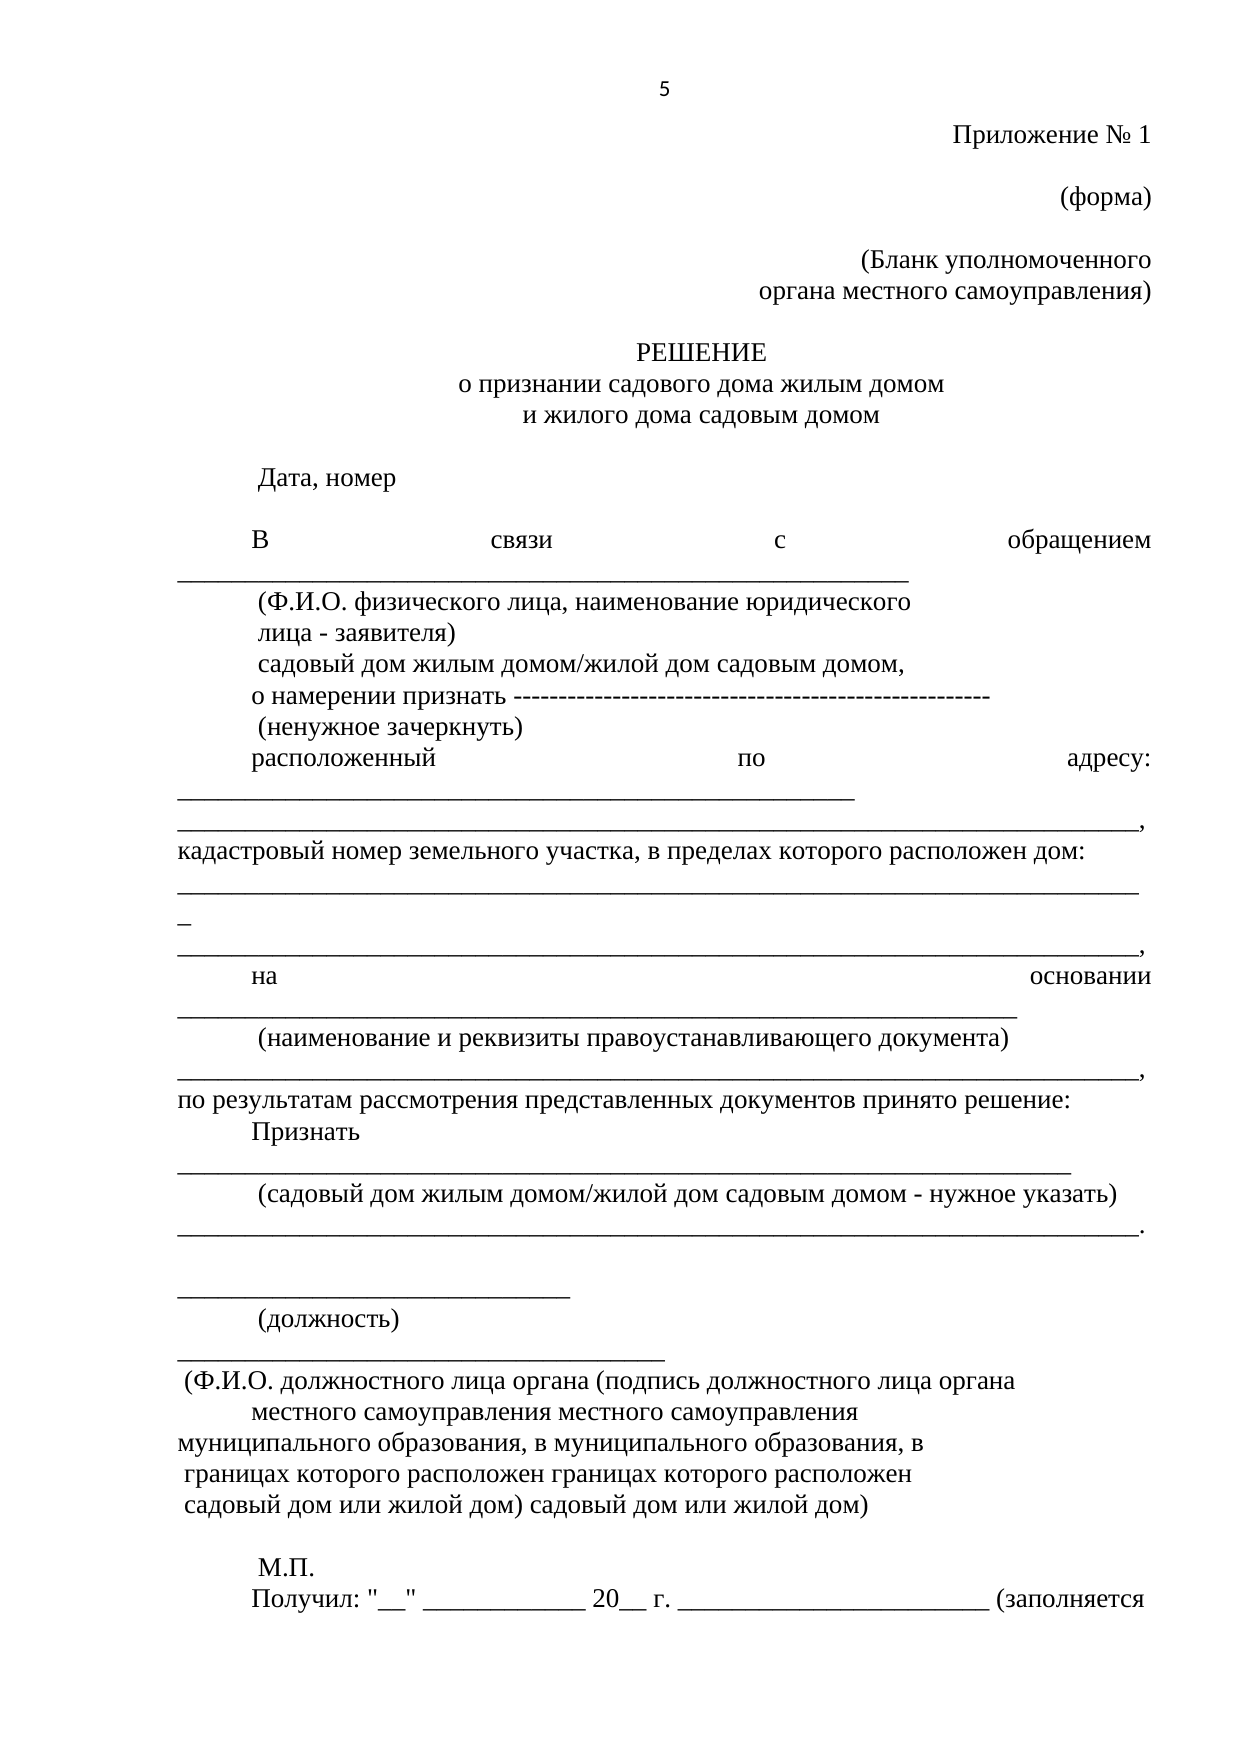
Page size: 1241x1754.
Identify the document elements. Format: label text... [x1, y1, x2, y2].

text (наименование и реквизиты правоустанавливающего документа) [177, 1021, 1152, 1052]
text расположенный по адресу: __________________________________________________ [177, 741, 1152, 803]
text _____________________________ [177, 1271, 1152, 1302]
text ________________________________________________________________________ [177, 866, 1152, 928]
text лица - заявителя) [177, 616, 1152, 648]
text (садовый дом жилым домом/жилой дом садовым домом - нужное указать) [177, 1177, 1152, 1208]
text (должность) [177, 1302, 1152, 1333]
text _______________________________________________________________________. [177, 1208, 1152, 1239]
text _______________________________________________________________________, [177, 1052, 1152, 1084]
text Получил: "__" ____________ 20__ г. _______________________ (заполняется [177, 1582, 1152, 1613]
text о намерении признать ----------------------------------------------------- [177, 679, 1152, 710]
text органа местного самоуправления) [177, 274, 1152, 305]
text кадастровый номер земельного участка, в пределах которого расположен дом: [177, 834, 1152, 866]
text Признать __________________________________________________________________ [177, 1115, 1152, 1177]
text РЕШЕНИЕ [177, 336, 1152, 367]
text местного самоуправления местного самоуправления [177, 1395, 1152, 1426]
text (ненужное зачеркнуть) [177, 710, 1152, 741]
text на основании ______________________________________________________________ [177, 959, 1152, 1021]
text Приложение № 1 [177, 118, 1152, 149]
text границах которого расположен границах которого расположен [177, 1457, 1152, 1488]
text (форма) [177, 180, 1152, 212]
text о признании садового дома жилым домом [177, 367, 1152, 398]
text (Бланк уполномоченного [177, 243, 1152, 274]
text муниципального образования, в муниципального образования, в [177, 1426, 1152, 1457]
text садовый дом жилым домом/жилой дом садовым домом, [177, 648, 1152, 679]
text _______________________________________________________________________, [177, 928, 1152, 959]
text и жилого дома садовым домом [177, 398, 1152, 429]
text _______________________________________________________________________, [177, 803, 1152, 834]
text по результатам рассмотрения представленных документов принято решение: [177, 1084, 1152, 1115]
text (Ф.И.О. физического лица, наименование юридического [177, 585, 1152, 616]
text Дата, номер [177, 461, 1152, 492]
text М.П. [177, 1551, 1152, 1582]
text В связи с обращением ______________________________________________________ [177, 523, 1152, 585]
text (Ф.И.О. должностного лица органа (подпись должностного лица органа [177, 1364, 1152, 1395]
text садовый дом или жилой дом) садовый дом или жилой дом) [177, 1488, 1152, 1520]
text ____________________________________ [177, 1333, 1152, 1364]
